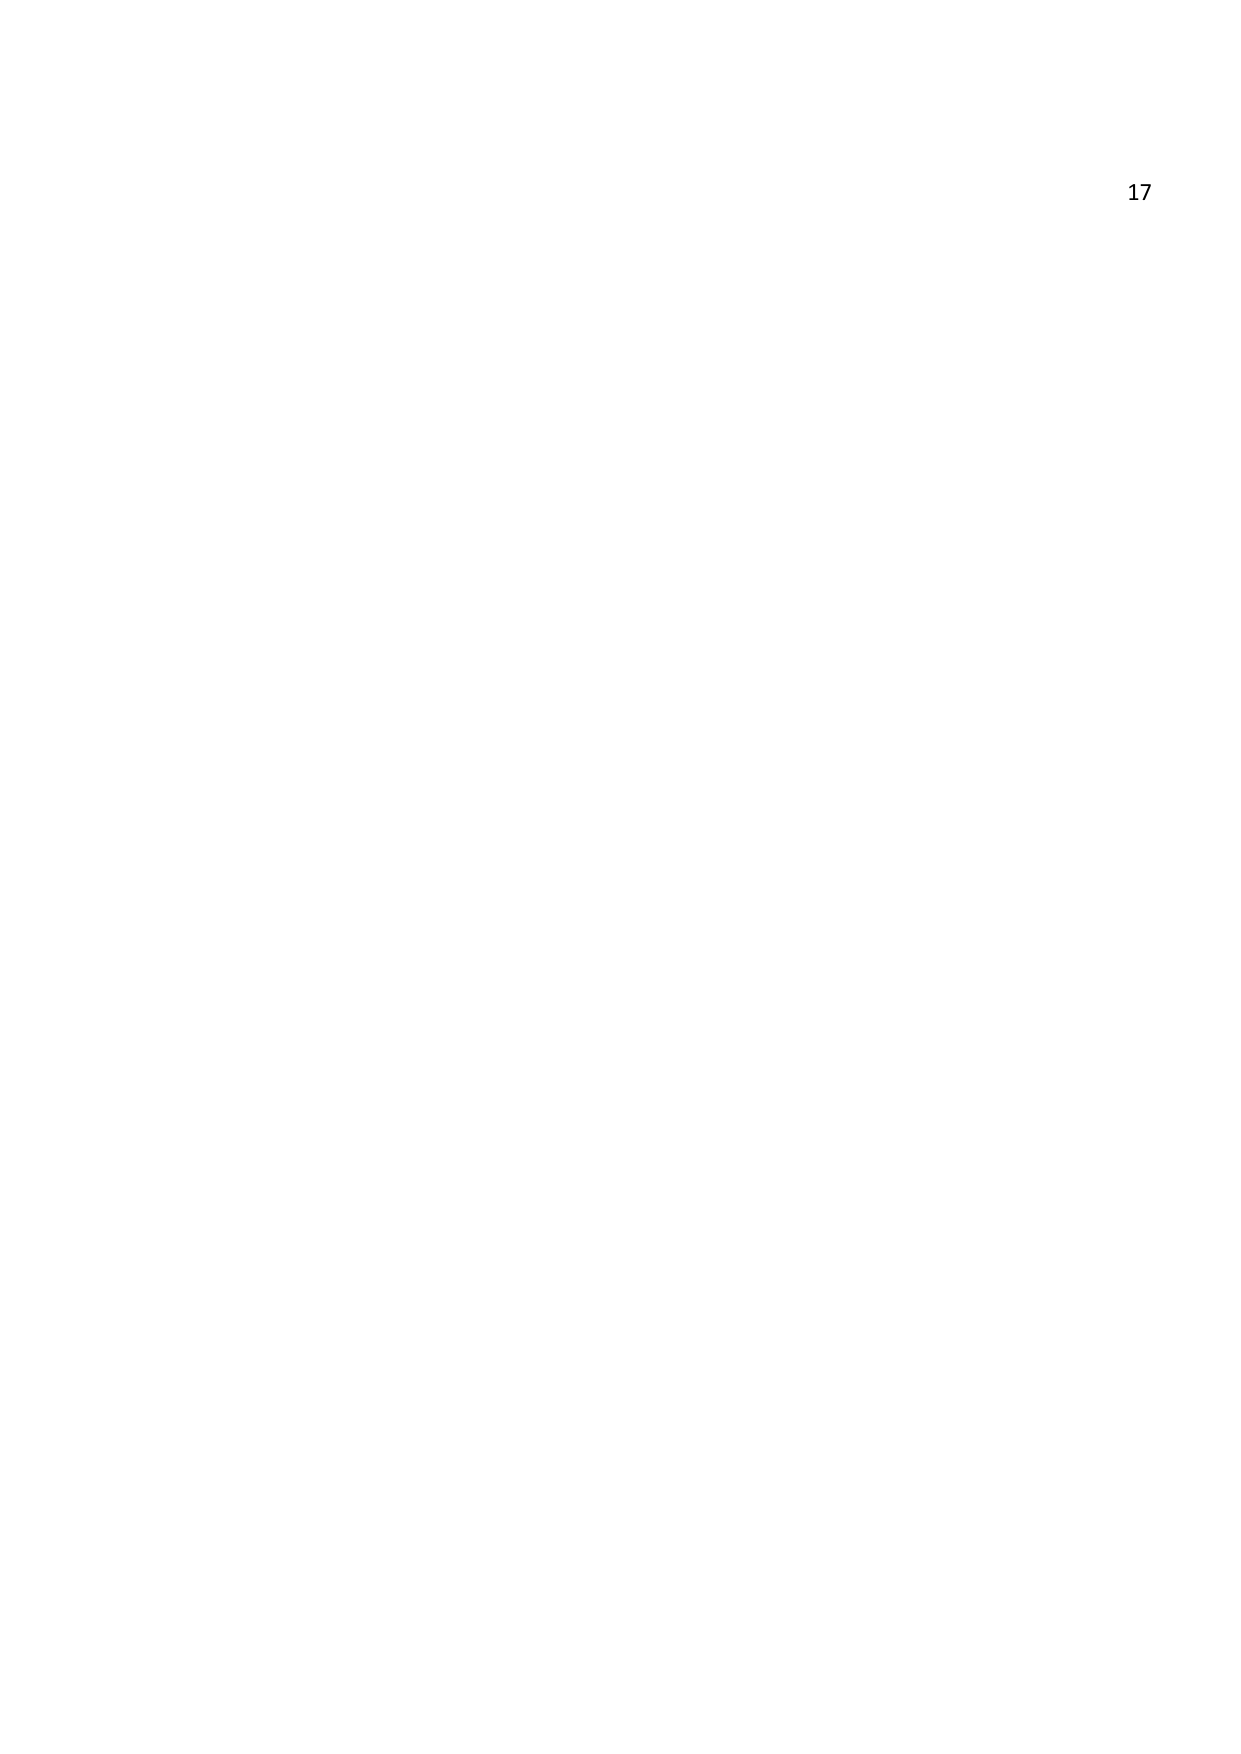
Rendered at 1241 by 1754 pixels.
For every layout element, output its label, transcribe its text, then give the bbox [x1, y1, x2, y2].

text 17 [1127, 176, 1154, 206]
